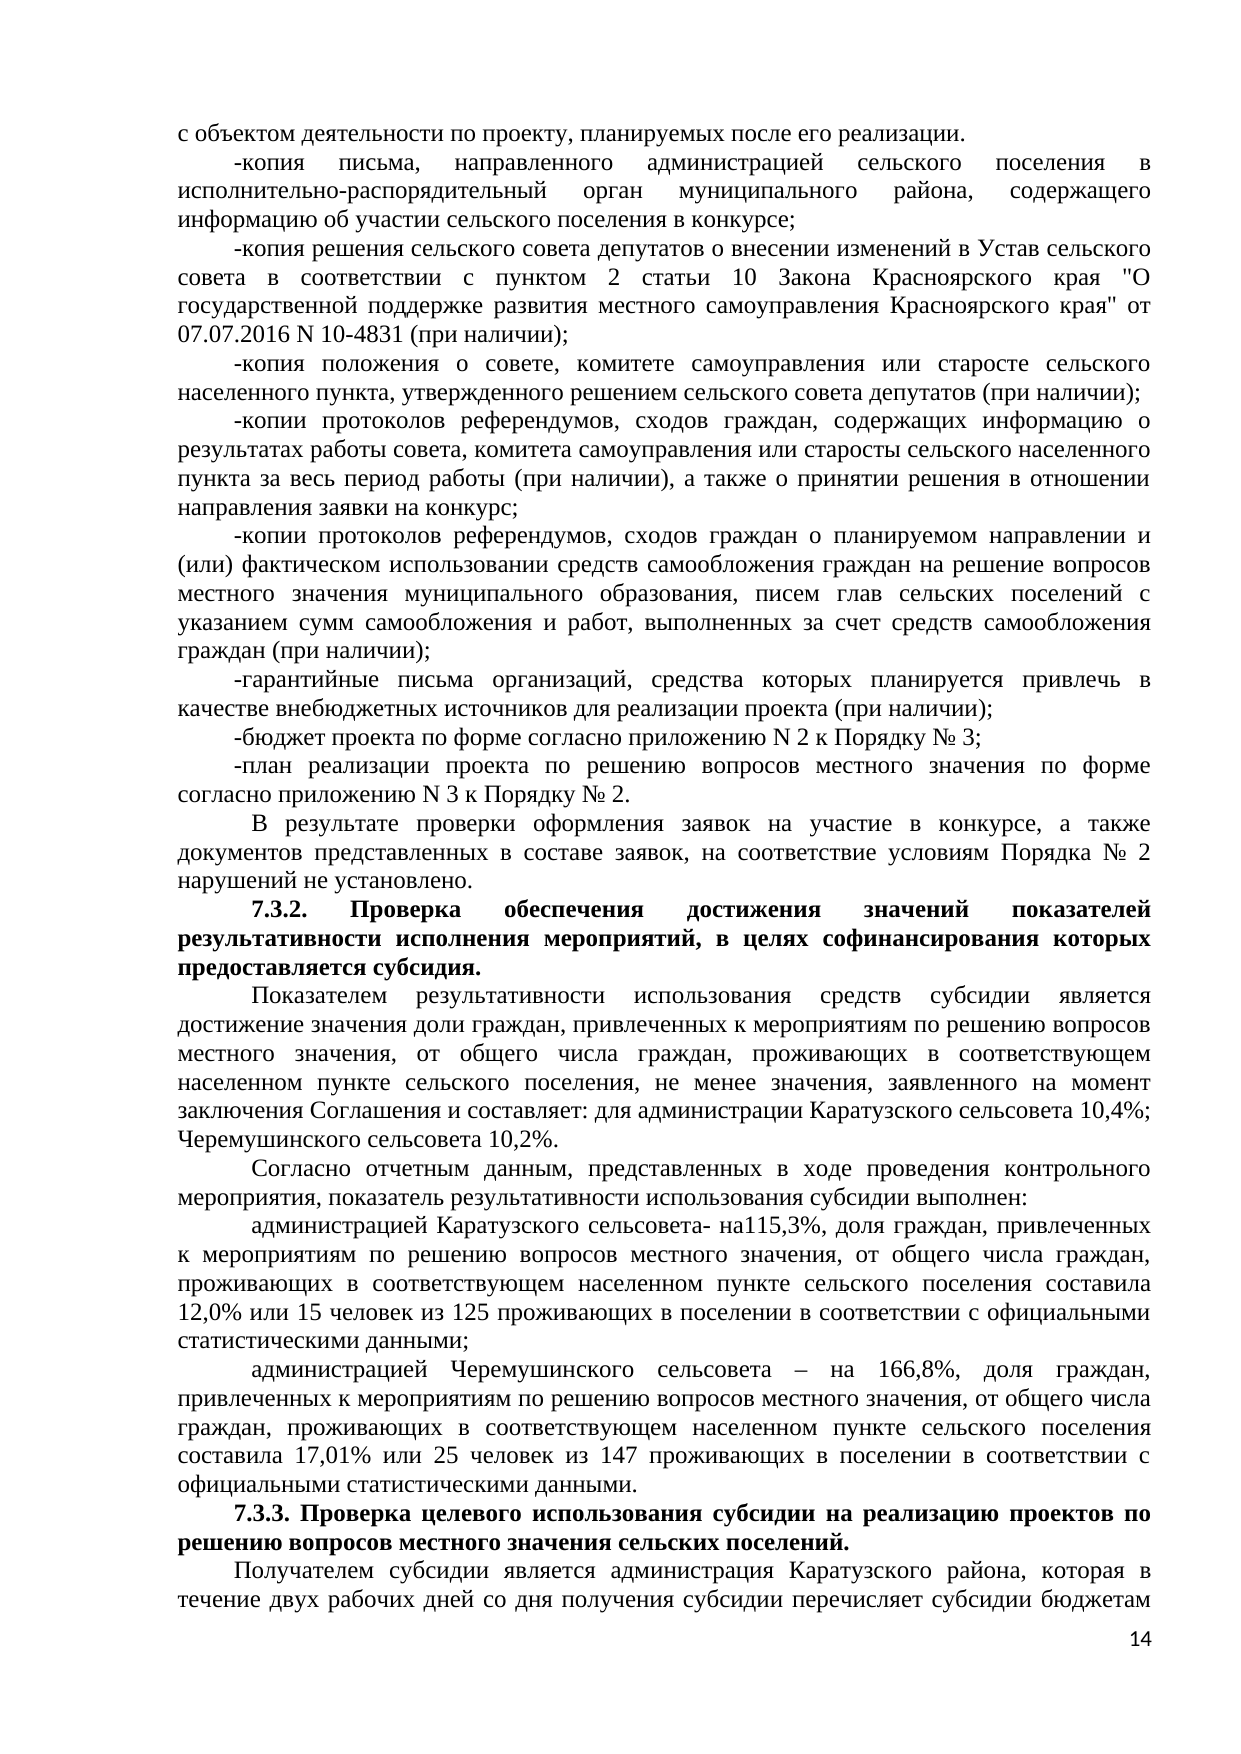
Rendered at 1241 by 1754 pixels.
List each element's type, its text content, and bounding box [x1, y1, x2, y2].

text -копии протоколов референдумов, сходов граждан о планируемом направлении и (или) фактическом использовании средств самообложения граждан на решение вопросов местного значения муниципального образования, писем глав сельских поселений с указанием сумм самообложения и работ, выполненных за счет средств самообложения граждан (при наличии); [177, 521, 1152, 664]
text 7.3.2. Проверка обеспечения достижения значений показателей результативности исполнения мероприятий, в целях софинансирования которых предоставляется субсидия. [177, 894, 1152, 981]
text администрацией Каратузского сельсовета- на115,3%, доля граждан, привлеченных к мероприятиям по решению вопросов местного значения, от общего числа граждан, проживающих в соответствующем населенном пункте сельского поселения составила 12,0% или 15 человек из 125 проживающих в поселении в соответствии с официальными статистическими данными; [177, 1211, 1152, 1354]
text -копия положения о совете, комитете самоуправления или старосте сельского населенного пункта, утвержденного решением сельского совета депутатов (при наличии); [177, 348, 1152, 406]
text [177, 1556, 1152, 1613]
text 7.3.3. Проверка целевого использования субсидии на реализацию проектов по решению вопросов местного значения сельских поселений. [177, 1498, 1152, 1556]
text -план реализации проекта по решению вопросов местного значения по форме согласно приложению N 3 к Порядку № 2. [177, 751, 1152, 808]
text -копия решения сельского совета депутатов о внесении изменений в Устав сельского совета в соответствии с пунктом 2 статьи 10 Закона Красноярского края "О государственной поддержке развития местного самоуправления Красноярского края" от 07.07.2016 N 10-4831 (при наличии); [177, 233, 1152, 348]
text Показателем результативности использования средств субсидии является достижение значения доли граждан, привлеченных к мероприятиям по решению вопросов местного значения, от общего числа граждан, проживающих в соответствующем населенном пункте сельского поселения, не менее значения, заявленного на момент заключения Соглашения и составляет: для администрации Каратузского сельсовета 10,4%; Черемушинского сельсовета 10,2%. [177, 981, 1152, 1153]
text -бюджет проекта по форме согласно приложению N 2 к Порядку № 3; [177, 722, 1152, 751]
text -копии протоколов референдумов, сходов граждан, содержащих информацию о результатах работы совета, комитета самоуправления или старосты сельского населенного пункта за весь период работы (при наличии), а также о принятии решения в отношении направления заявки на конкурс; [177, 406, 1152, 521]
text -гарантийные письма организаций, средства которых планируется привлечь в качестве внебюджетных источников для реализации проекта (при наличии); [177, 664, 1152, 722]
text администрацией Черемушинского сельсовета – на 166,8%, доля граждан, привлеченных к мероприятиям по решению вопросов местного значения, от общего числа граждан, проживающих в соответствующем населенном пункте сельского поселения составила 17,01% или 25 человек из 147 проживающих в поселении в соответствии с официальными статистическими данными. [177, 1354, 1152, 1498]
text В результате проверки оформления заявок на участие в конкурсе, а также документов представленных в составе заявок, на соответствие условиям Порядка № 2 нарушений не установлено. [177, 808, 1152, 894]
text -копия письма, направленного администрацией сельского поселения в исполнительно-распорядительный орган муниципального района, содержащего информацию об участии сельского поселения в конкурсе; [177, 147, 1152, 233]
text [177, 118, 1152, 147]
text Согласно отчетным данным, представленных в ходе проведения контрольного мероприятия, показатель результативности использования субсидии выполнен: [177, 1153, 1152, 1211]
